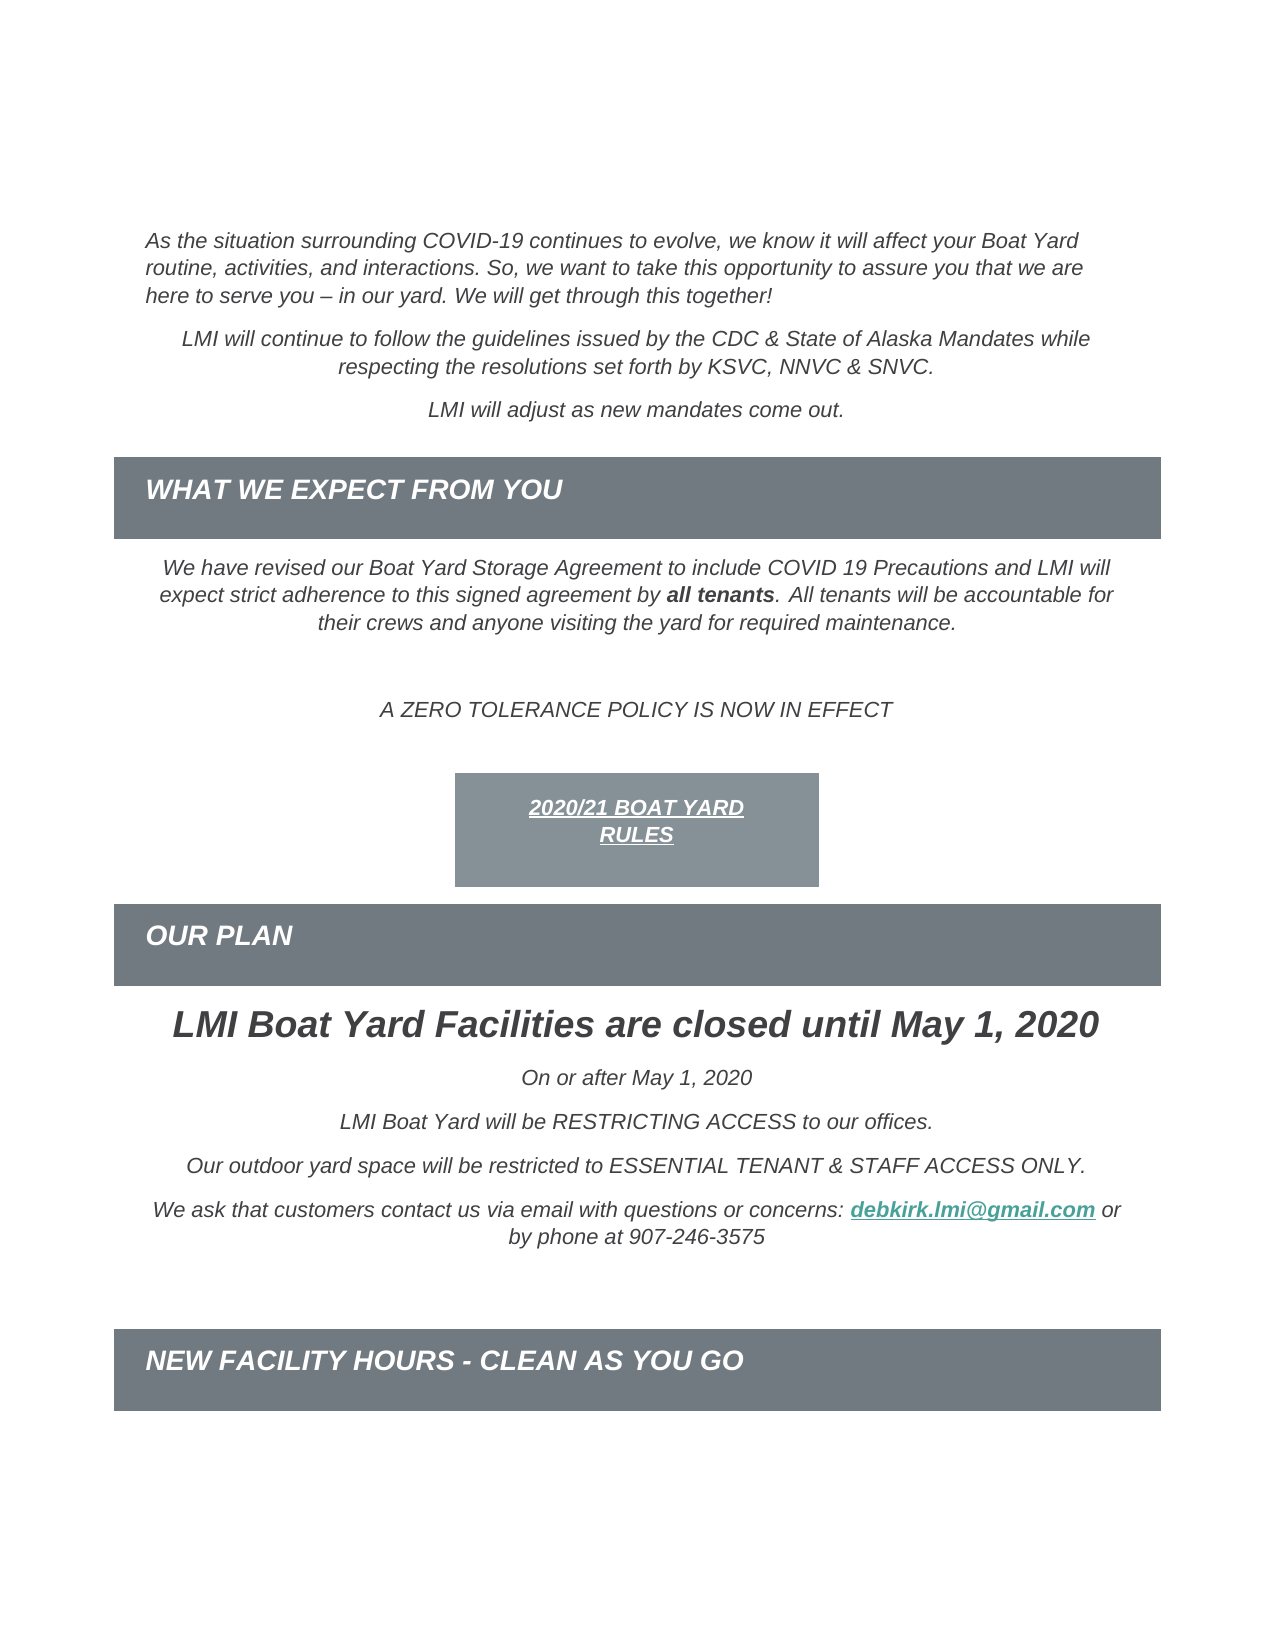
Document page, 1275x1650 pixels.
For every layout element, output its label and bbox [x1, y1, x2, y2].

table_header [106, 150, 1169, 1473]
